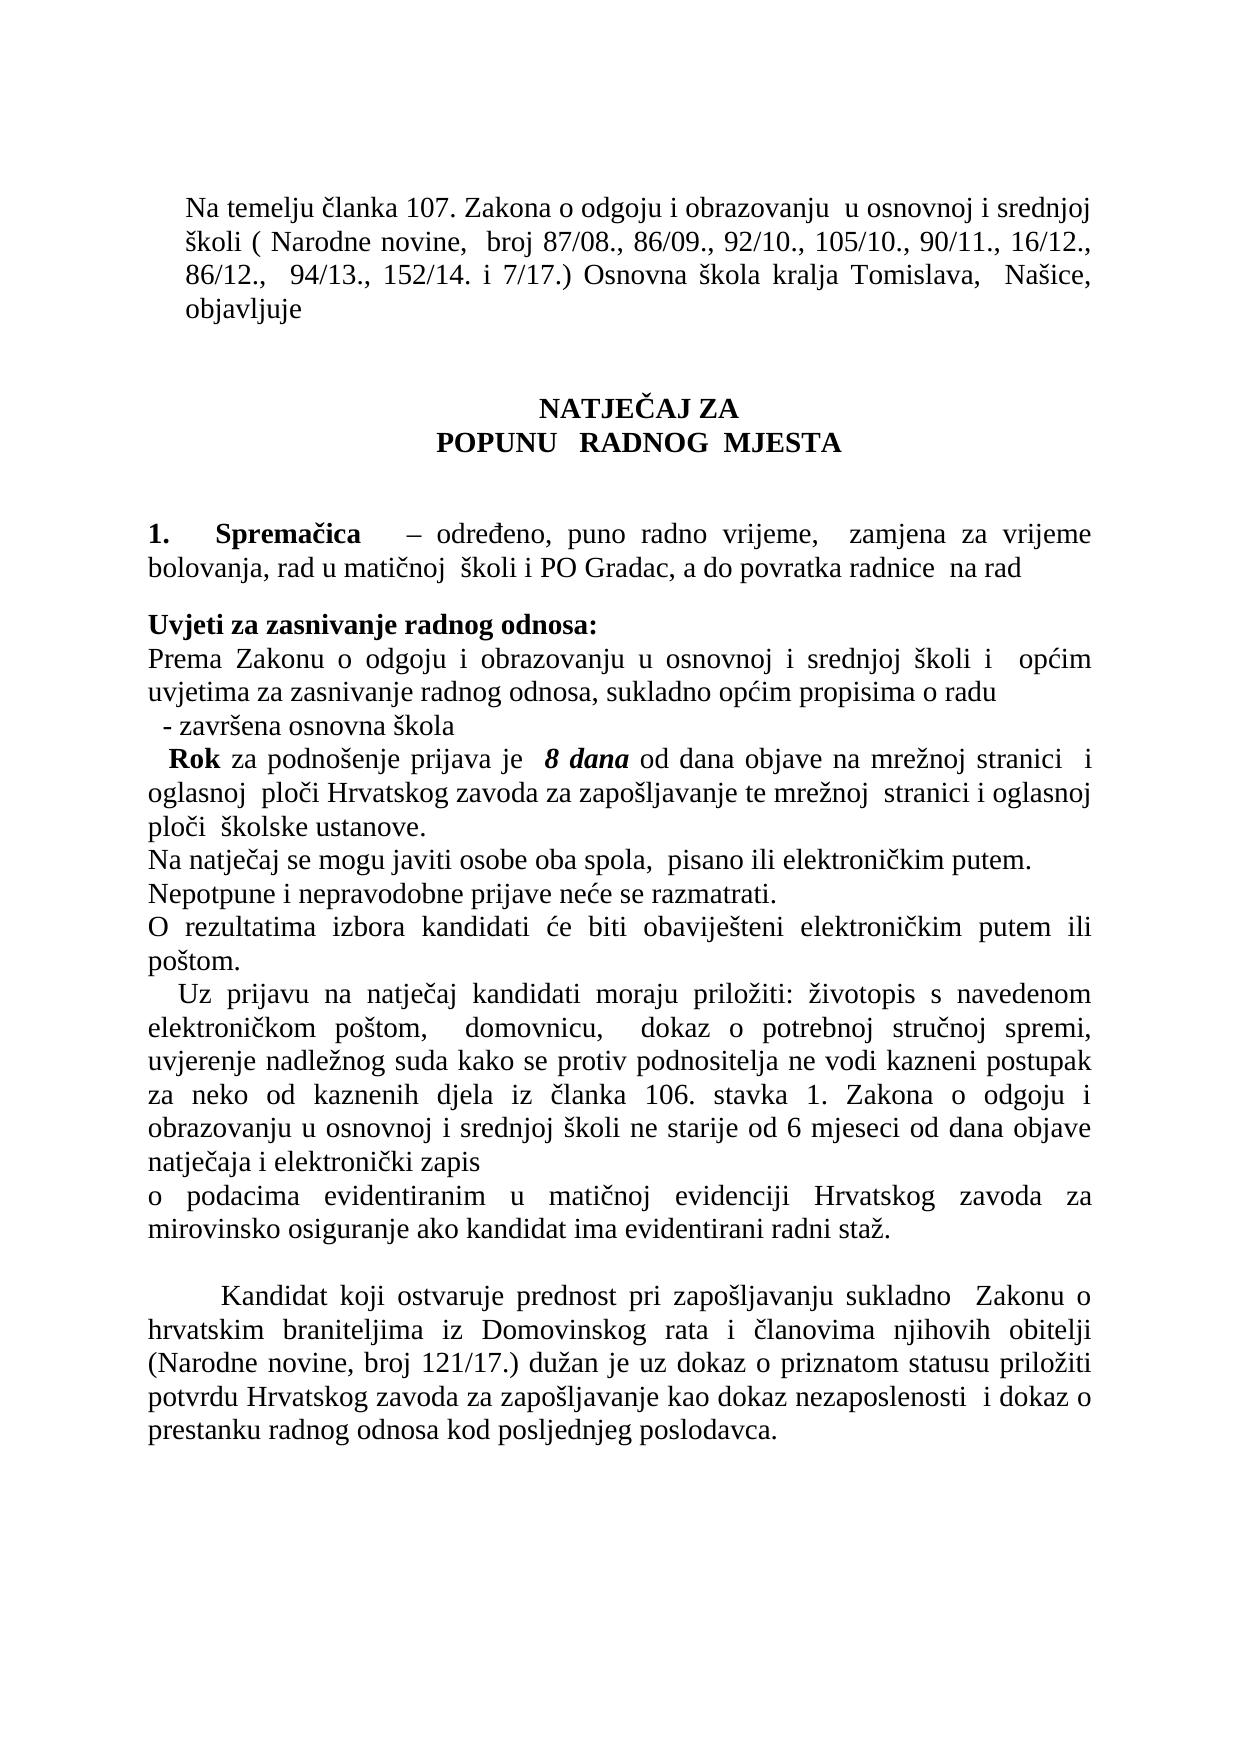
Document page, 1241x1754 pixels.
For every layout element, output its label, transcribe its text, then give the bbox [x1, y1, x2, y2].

text Na natječaj se mogu javiti osobe oba spola, pisano ili elektroničkim putem. [148, 842, 1093, 876]
text - završena osnovna škola [148, 708, 1093, 742]
text POPUNU RADNOG MJESTA [185, 425, 1093, 459]
text 1. Spremačica – određeno, puno radno vrijeme, zamjena za vrijeme bolovanja, rad u matičnoj školi i PO Gradac, a do povratka radnice na rad [148, 516, 1093, 583]
text Nepotpune i nepravodobne prijave neće se razmatrati. [148, 876, 1093, 909]
text O rezultatima izbora kandidati će biti obaviješteni elektroničkim putem ili poštom. [148, 909, 1093, 976]
text Uvjeti za zasnivanje radnog odnosa: [148, 607, 1093, 641]
text Na temelju članka 107. Zakona o odgoju i obrazovanju u osnovnoj i srednjoj školi ( Narodne novine, broj 87/08., 86/09., 92/10., 105/10., 90/11., 16/12., 86/12., 94/13., 152/14. i 7/17.) Osnovna škola kralja Tomislava, Našice, objavljuje [185, 190, 1093, 324]
text o podacima evidentiranim u matičnoj evidenciji Hrvatskog zavoda za mirovinsko osiguranje ako kandidat ima evidentirani radni staž. [148, 1178, 1093, 1245]
text NATJEČAJ ZA [185, 392, 1093, 425]
text Uz prijavu na natječaj kandidati moraju priložiti: životopis s navedenom elektroničkom poštom, domovnicu, dokaz o potrebnoj stručnoj spremi, uvjerenje nadležnog suda kako se protiv podnositelja ne vodi kazneni postupak za neko od kaznenih djela iz članka 106. stavka 1. Zakona o odgoju i obrazovanju u osnovnoj i srednjoj školi ne starije od 6 mjeseci od dana objave natječaja i elektronički zapis [148, 976, 1093, 1178]
text Kandidat koji ostvaruje prednost pri zapošljavanju sukladno Zakonu o hrvatskim braniteljima iz Domovinskog rata i članovima njihovih obitelji (Narodne novine, broj 121/17.) dužan je uz dokaz o priznatom statusu priložiti potvrdu Hrvatskog zavoda za zapošljavanje kao dokaz nezaposlenosti i dokaz o prestanku radnog odnosa kod posljednjeg poslodavca. [148, 1278, 1093, 1446]
text Prema Zakonu o odgoju i obrazovanju u osnovnoj i srednjoj školi i općim uvjetima za zasnivanje radnog odnosa, sukladno općim propisima o radu [148, 641, 1093, 708]
text Rok za podnošenje prijava je 8 dana od dana objave na mrežnoj stranici i oglasnoj ploči Hrvatskog zavoda za zapošljavanje te mrežnoj stranici i oglasnoj ploči školske ustanove. [148, 742, 1093, 842]
